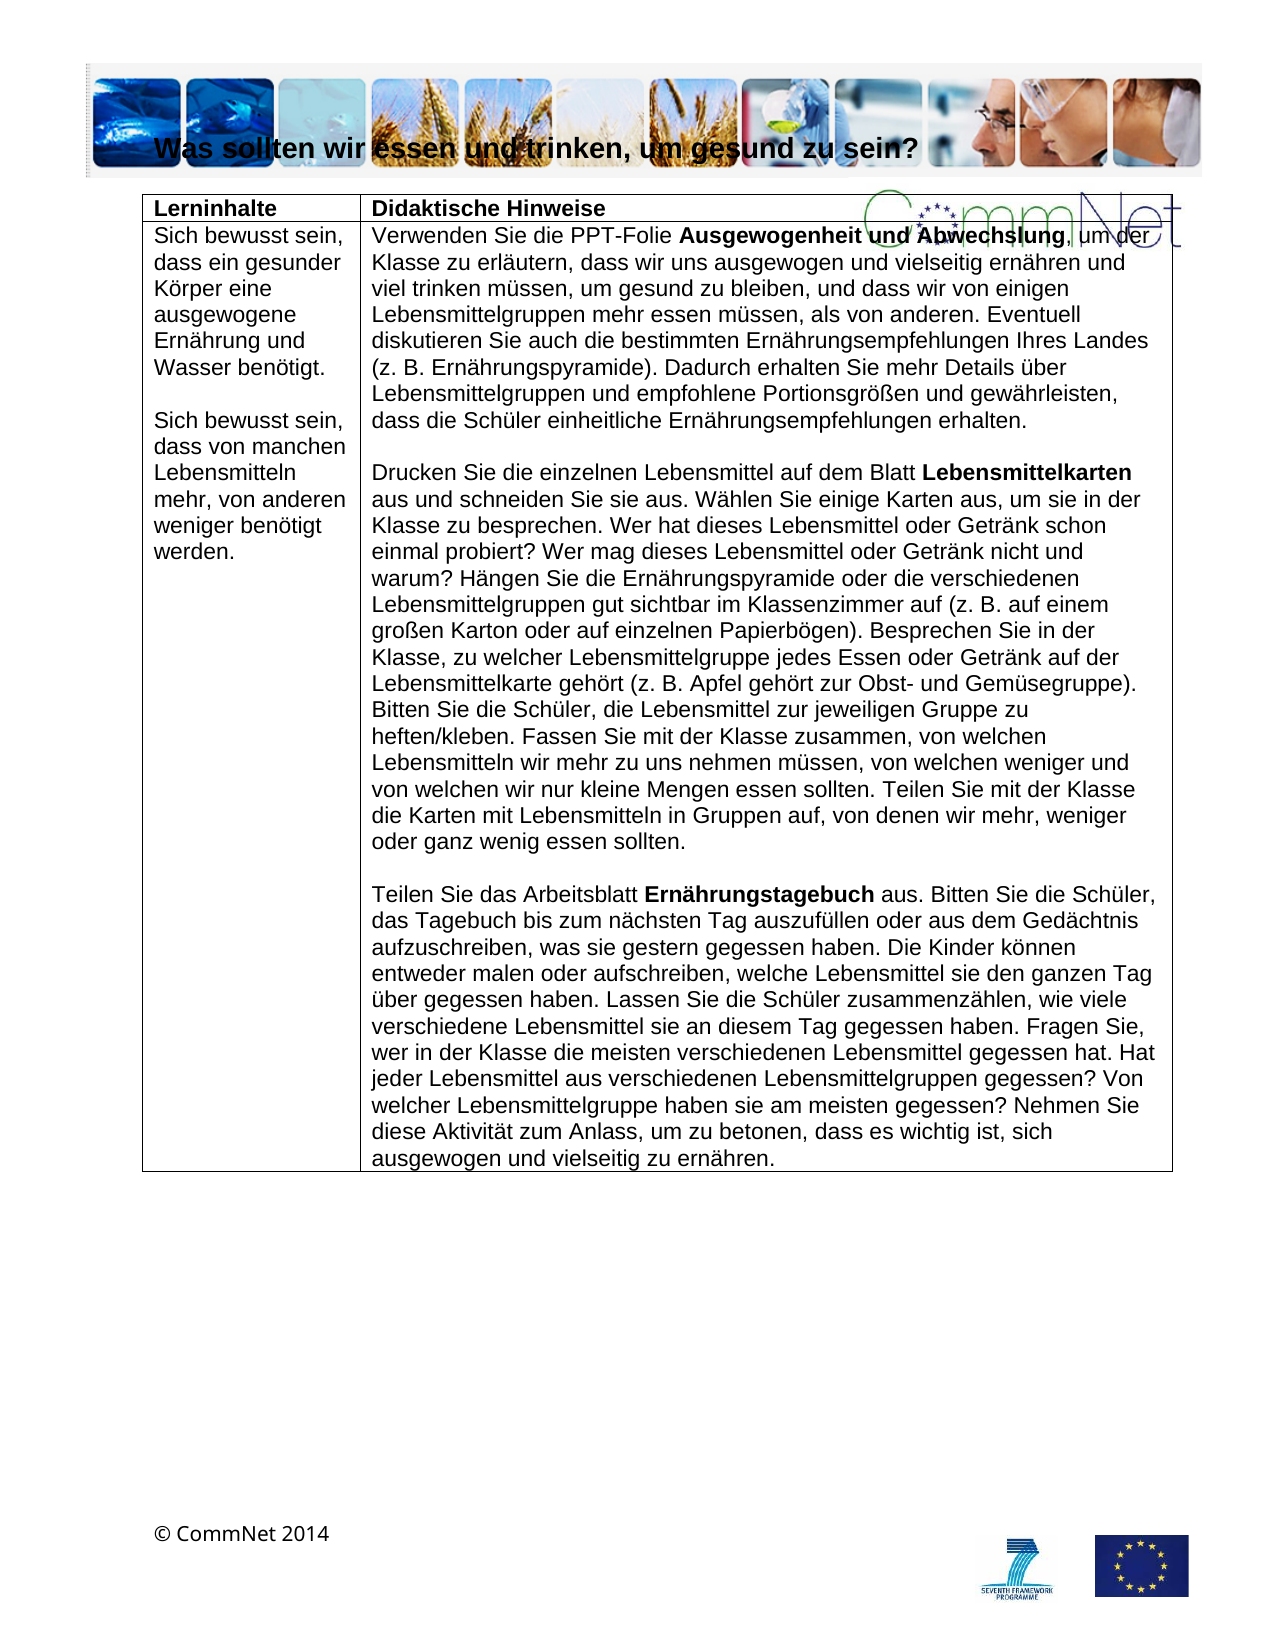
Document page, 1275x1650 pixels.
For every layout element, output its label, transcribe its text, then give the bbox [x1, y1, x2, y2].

table_cell Sich bewusst sein, dass ein gesunder Körper eine ausgewogene Ernährung und Wasser benötigt. Sich bewusst sein, dass von manchen Lebensmitteln mehr, von anderen weniger benötigt werden. [143, 222, 360, 1171]
picture [85, 63, 1203, 264]
table_cell Verwenden Sie die PPT-Folie Ausgewogenheit und Abwechslung, um der Klasse zu erläutern, dass wir uns ausgewogen und vielseitig ernähren und viel trinken müssen, um gesund zu bleiben, und dass wir von einigen Lebensmittelgruppen mehr essen müssen, als von anderen. Eventuell diskutieren Sie auch die bestimmten Ernährungsempfehlungen Ihres Landes (z. B. Ernährungspyramide). Dadurch erhalten Sie mehr Details über Lebensmittelgruppen und empfohlene Portionsgrößen und gewährleisten, dass die Schüler einheitliche Ernährungsempfehlungen erhalten. Drucken Sie die einzelnen Lebensmittel auf dem Blatt Lebensmittelkarten aus und schneiden Sie sie aus. Wählen Sie einige Karten aus, um sie in der Klasse zu besprechen. Wer hat dieses Lebensmittel oder Getränk schon einmal probiert? Wer mag dieses Lebensmittel oder Getränk nicht und warum? Hängen Sie die Ernährungspyramide oder die verschiedenen Lebensmittelgruppen gut sichtbar im Klassenzimmer auf (z. B. auf einem großen Karton oder auf einzelnen Papierbögen). Besprechen Sie in der Klasse, zu welcher Lebensmittelgruppe jedes Essen oder Getränk auf der Lebensmittelkarte gehört (z. B. Apfel gehört zur Obst- und Gemüsegruppe). Bitten Sie die Schüler, die Lebensmittel zur jeweiligen Gruppe zu heften/kleben. Fassen Sie mit der Klasse zusammen, von welchen Lebensmitteln wir mehr zu uns nehmen müssen, von welchen weniger und von welchen wir nur kleine Mengen essen sollten. Teilen Sie mit der Klasse die Karten mit Lebensmitteln in Gruppen auf, von denen wir mehr, weniger oder ganz wenig essen sollten. Teilen Sie das Arbeitsblatt Ernährungstagebuch aus. Bitten Sie die Schüler, das Tagebuch bis zum nächsten Tag auszufüllen oder aus dem Gedächtnis aufzuschreiben, was sie gestern gegessen haben. Die Kinder können entweder malen oder aufschreiben, welche Lebensmittel sie den ganzen Tag über gegessen haben. Lassen Sie die Schüler zusammenzählen, wie viele verschiedene Lebensmittel sie an diesem Tag gegessen haben. Fragen Sie, wer in der Klasse die meisten verschiedenen Lebensmittel gegessen hat. Hat jeder Lebensmittel aus verschiedenen Lebensmittelgruppen gegessen? Von welcher Lebensmittelgruppe haben sie am meisten gegessen? Nehmen Sie diese Aktivität zum Anlass, um zu betonen, dass es wichtig ist, sich ausgewogen und vielseitig zu ernähren. [361, 222, 1172, 1171]
picture [1095, 1535, 1189, 1597]
table_header Didaktische Hinweise [361, 195, 1172, 221]
text Was sollten wir essen und trinken, um gesund zu sein? [153, 131, 1121, 194]
picture [975, 1535, 1058, 1603]
table_header Lerninhalte [143, 195, 360, 221]
